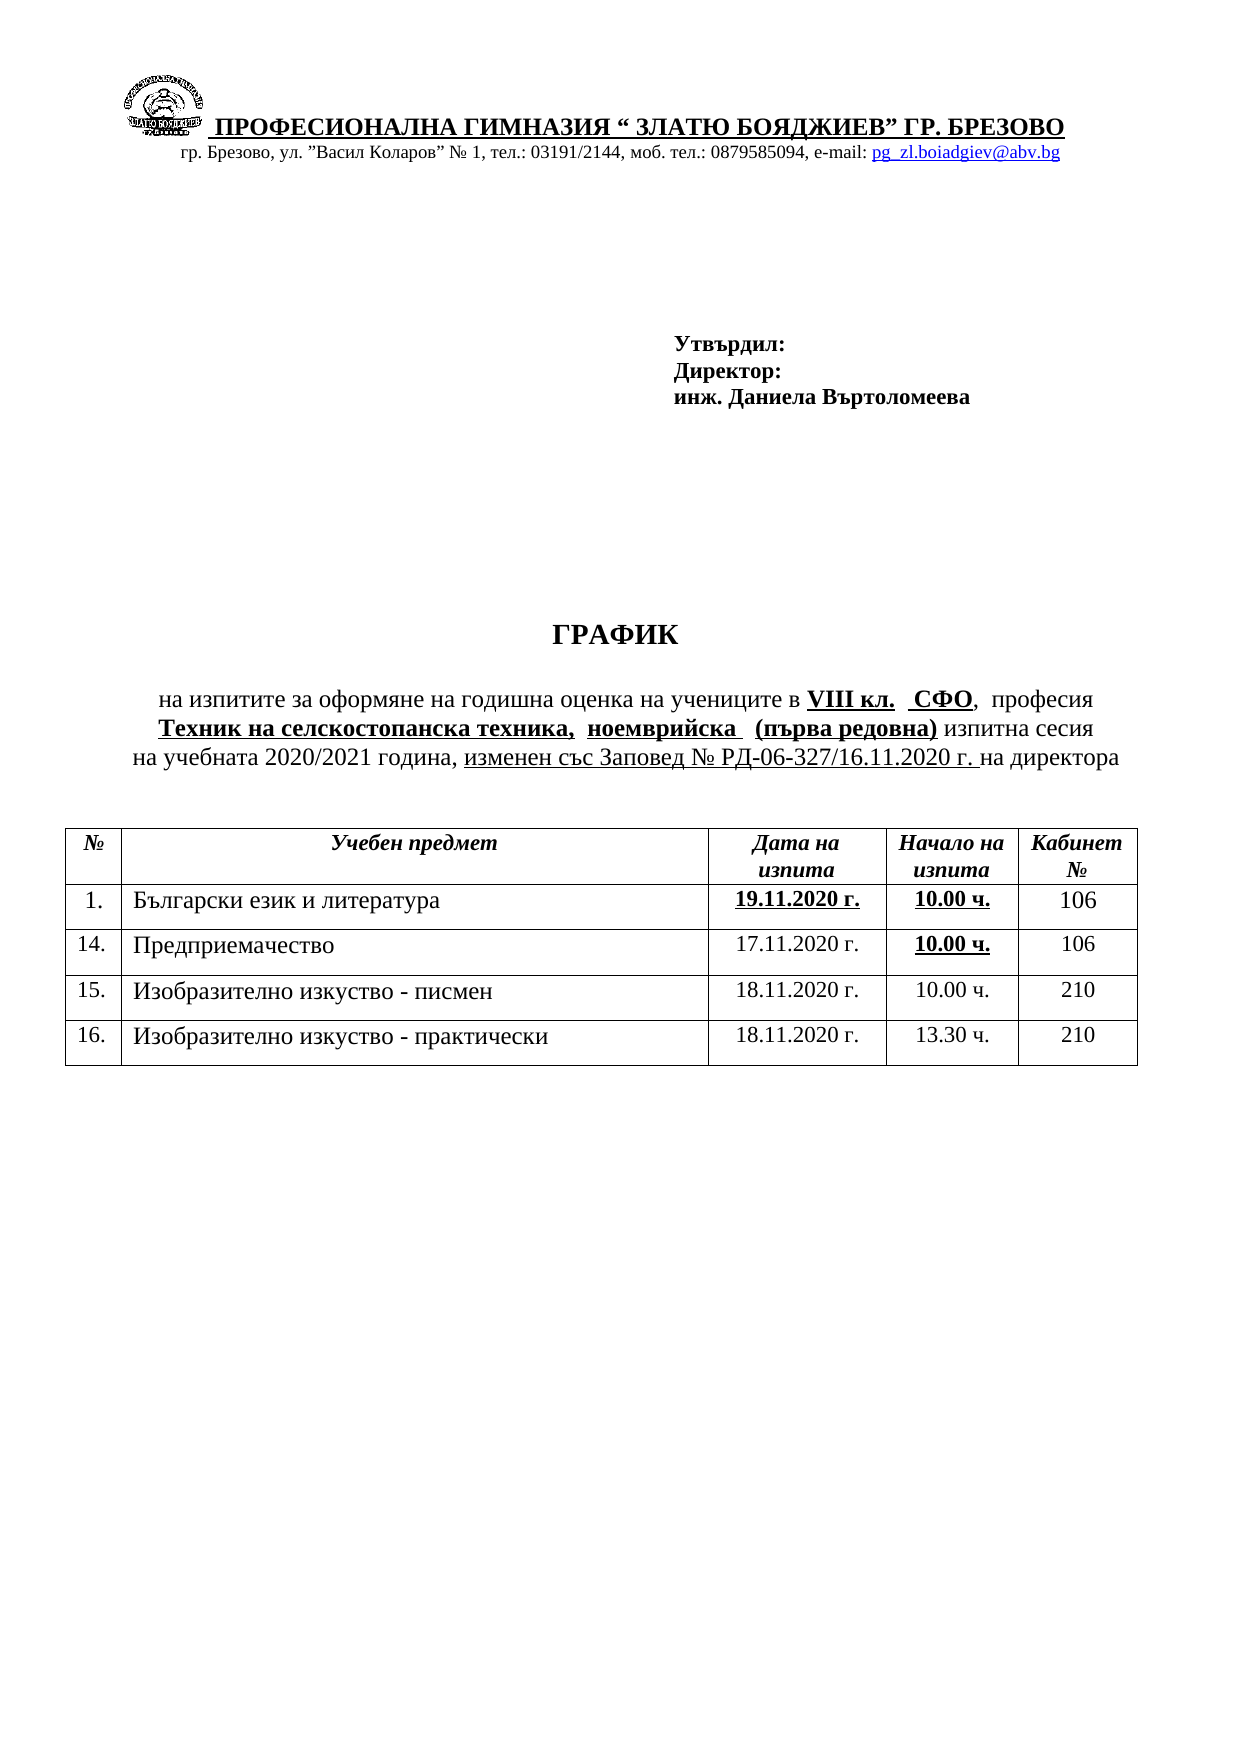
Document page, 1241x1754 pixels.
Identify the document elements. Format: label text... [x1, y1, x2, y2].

table_cell Български език и литература [122, 885, 708, 929]
table_cell 18.11.2020 г. [709, 976, 886, 1020]
table_header Начало на изпита [887, 829, 1018, 884]
table_cell 1. [66, 885, 121, 929]
table_cell 106 [1019, 930, 1137, 975]
table_cell 19.11.2020 г. [709, 885, 886, 929]
table_cell 13.30 ч. [887, 1021, 1018, 1065]
table_cell 17.11.2020 г. [709, 930, 886, 975]
table_header Дата на изпита [709, 829, 886, 884]
table_cell Изобразително изкуство - писмен [122, 976, 708, 1020]
text инж. Даниела Въртоломеева [148, 383, 1063, 409]
table_cell 10.00 ч. [887, 885, 1018, 929]
text Утвърдил: [148, 330, 1063, 357]
table_cell 106 [1019, 885, 1137, 929]
table_cell 14. [66, 930, 121, 975]
table_header Учебен предмет [122, 829, 708, 884]
text ПРОФЕСИОНАЛНА ГИМНАЗИЯ “ ЗЛАТЮ БОЯДЖИЕВ” ГР. БРЕЗОВО [88, 73, 1093, 141]
table_cell 15. [66, 976, 121, 1020]
text гр. Брезово, ул. ”Васил Коларов” № 1, тел.: 03191/2144, моб. тел.: 0879585094, е-mail: pg_zl.boiadgiev@abv.bg [148, 141, 1093, 163]
table_cell Предприемачество [122, 930, 708, 975]
table_cell 10.00 ч. [887, 976, 1018, 1020]
table_cell Изобразително изкуство - практически [122, 1021, 708, 1065]
table_cell 210 [1019, 1021, 1137, 1065]
text Директор: [148, 357, 1063, 383]
table_cell 18.11.2020 г. [709, 1021, 886, 1065]
table_cell 16. [66, 1021, 121, 1065]
table_cell 210 [1019, 976, 1137, 1020]
table_header Кабинет № [1019, 829, 1137, 884]
text на учебната 2020/2021 година, изменен със Заповед № РД-06-327/16.11.2020 г. на директора [129, 742, 1123, 770]
table_header № [66, 829, 121, 884]
text на изпитите за оформяне на годишна оценка на учениците в VІІІ кл. СФО, професия Техник на селскостопанска техника, ноемврийска (първа редовна) изпитна сесия [129, 684, 1123, 742]
table_cell 10.00 ч. [887, 930, 1018, 975]
text ГРАФИК [148, 617, 1063, 651]
